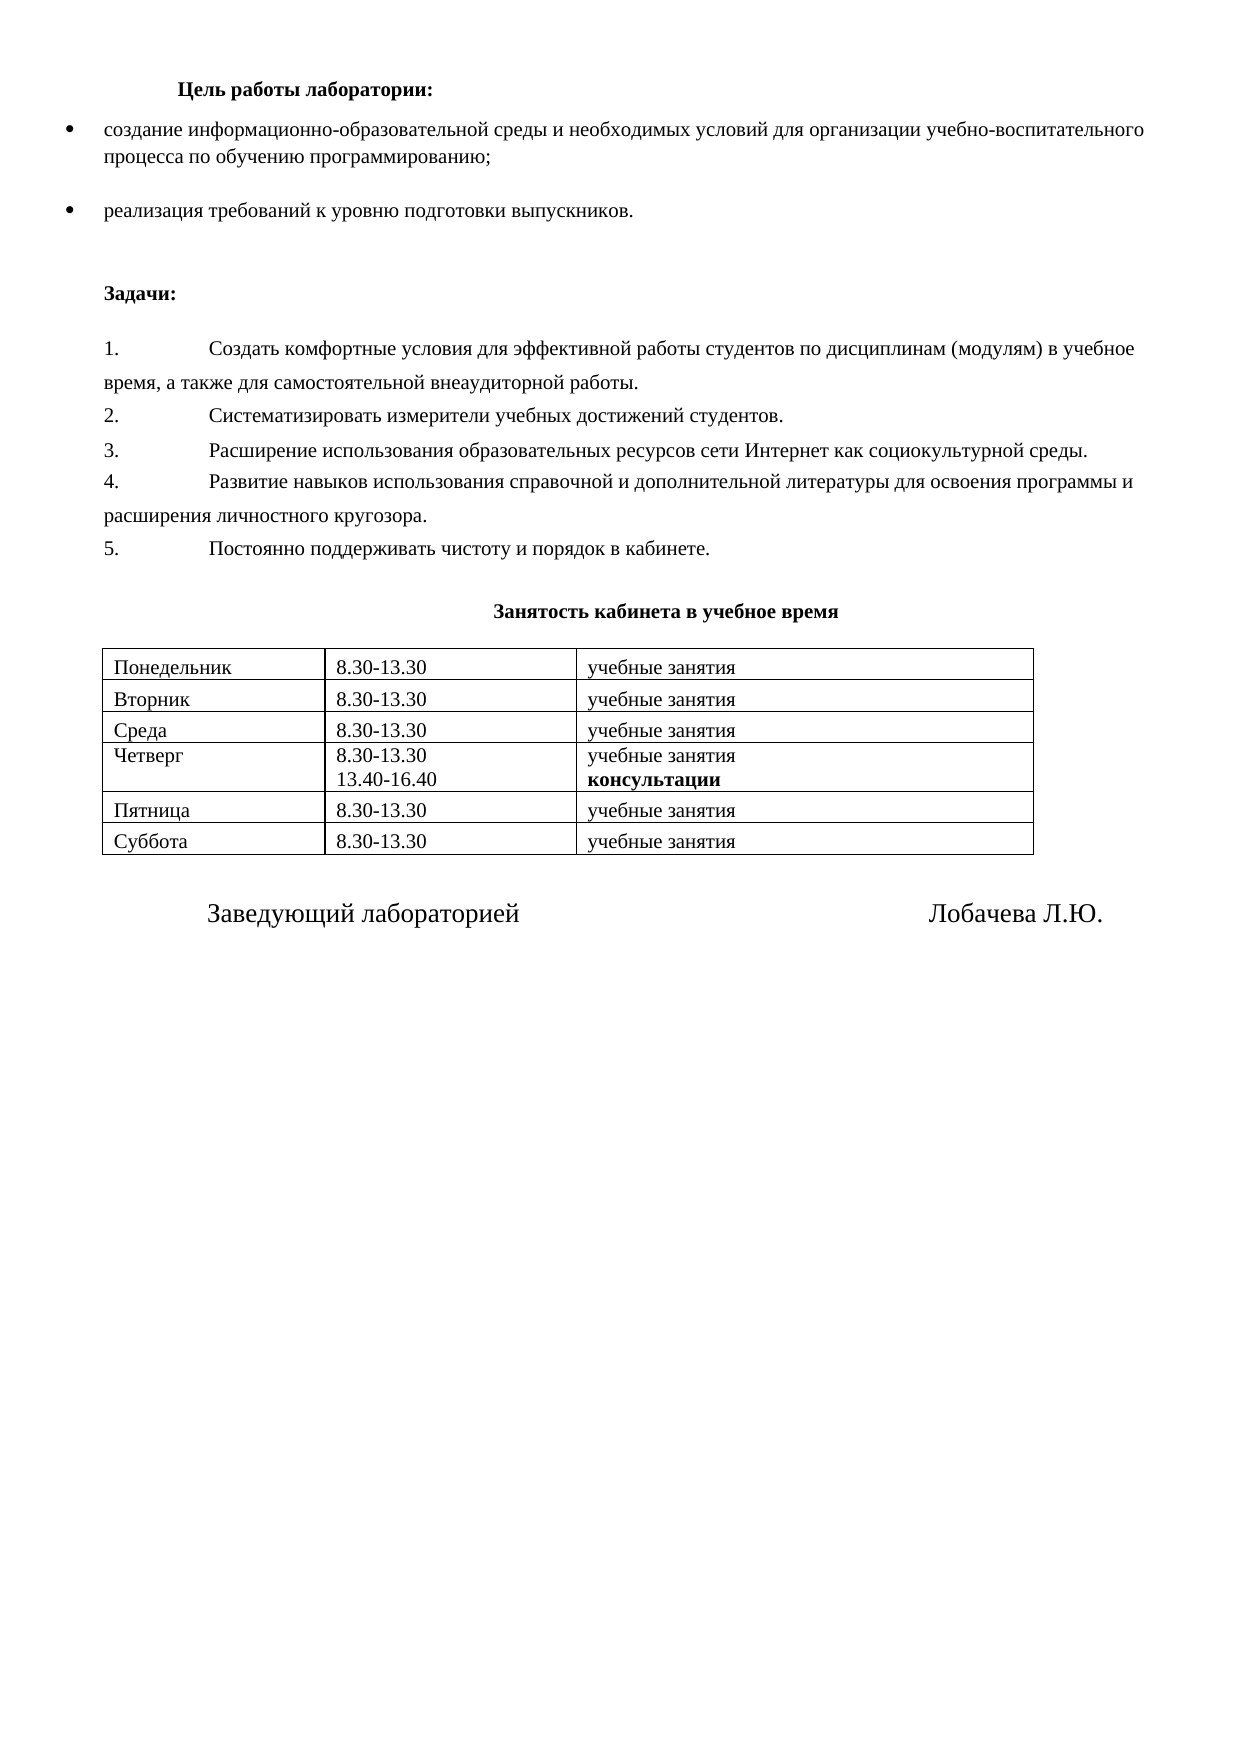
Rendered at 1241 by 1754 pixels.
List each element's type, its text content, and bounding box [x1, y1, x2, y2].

list Развитие навыков использования справочной и дополнительной литературы для освоения программы и расширения личностного кругозора. [103, 462, 1152, 529]
list Постоянно поддерживать чистоту и порядок в кабинете. [103, 529, 1152, 563]
list Расширение использования образовательных ресурсов сети Интернет как социокультурной среды. [103, 438, 1152, 462]
table_cell 8.30-13.30 [326, 712, 576, 742]
table_cell Среда [103, 712, 324, 742]
table_cell учебные занятия [577, 792, 1033, 822]
table_header 8.30-13.30 [326, 649, 576, 679]
table_header Понедельник [103, 649, 324, 679]
table_cell учебные занятия [577, 823, 1033, 853]
table_header учебные занятия [577, 649, 1033, 679]
text Занятость кабинета в учебное время [103, 599, 838, 623]
table_cell 8.30-13.30 [326, 680, 576, 711]
list Систематизировать измерители учебных достижений студентов. [103, 396, 1152, 429]
table_cell Вторник [103, 680, 324, 711]
table_cell учебные занятия консультации [577, 743, 1033, 791]
table_cell 8.30-13.30 13.40-16.40 [326, 743, 576, 791]
text Задачи: [103, 281, 1152, 305]
table_cell Четверг [103, 743, 324, 791]
table_cell учебные занятия [577, 680, 1033, 711]
table_cell Суббота [103, 823, 324, 853]
list создание информационно-образовательной среды и необходимых условий для организации учебно-воспитательного процесса по обучению программированию; [66, 116, 1152, 168]
text Заведующий лабораторией Лобачева Л.Ю. [207, 898, 1152, 929]
table_cell 8.30-13.30 [326, 823, 576, 853]
table_cell учебные занятия [577, 712, 1033, 742]
list реализация требований к уровню подготовки выпускников. [66, 198, 1152, 223]
text Цель работы лаборатории: [103, 65, 1152, 104]
list Создать комфортные условия для эффективной работы студентов по дисциплинам (модулям) в учебное время, а также для самостоятельной внеаудиторной работы. [103, 329, 1152, 396]
table_cell Пятница [103, 792, 324, 822]
table_cell 8.30-13.30 [326, 792, 576, 822]
